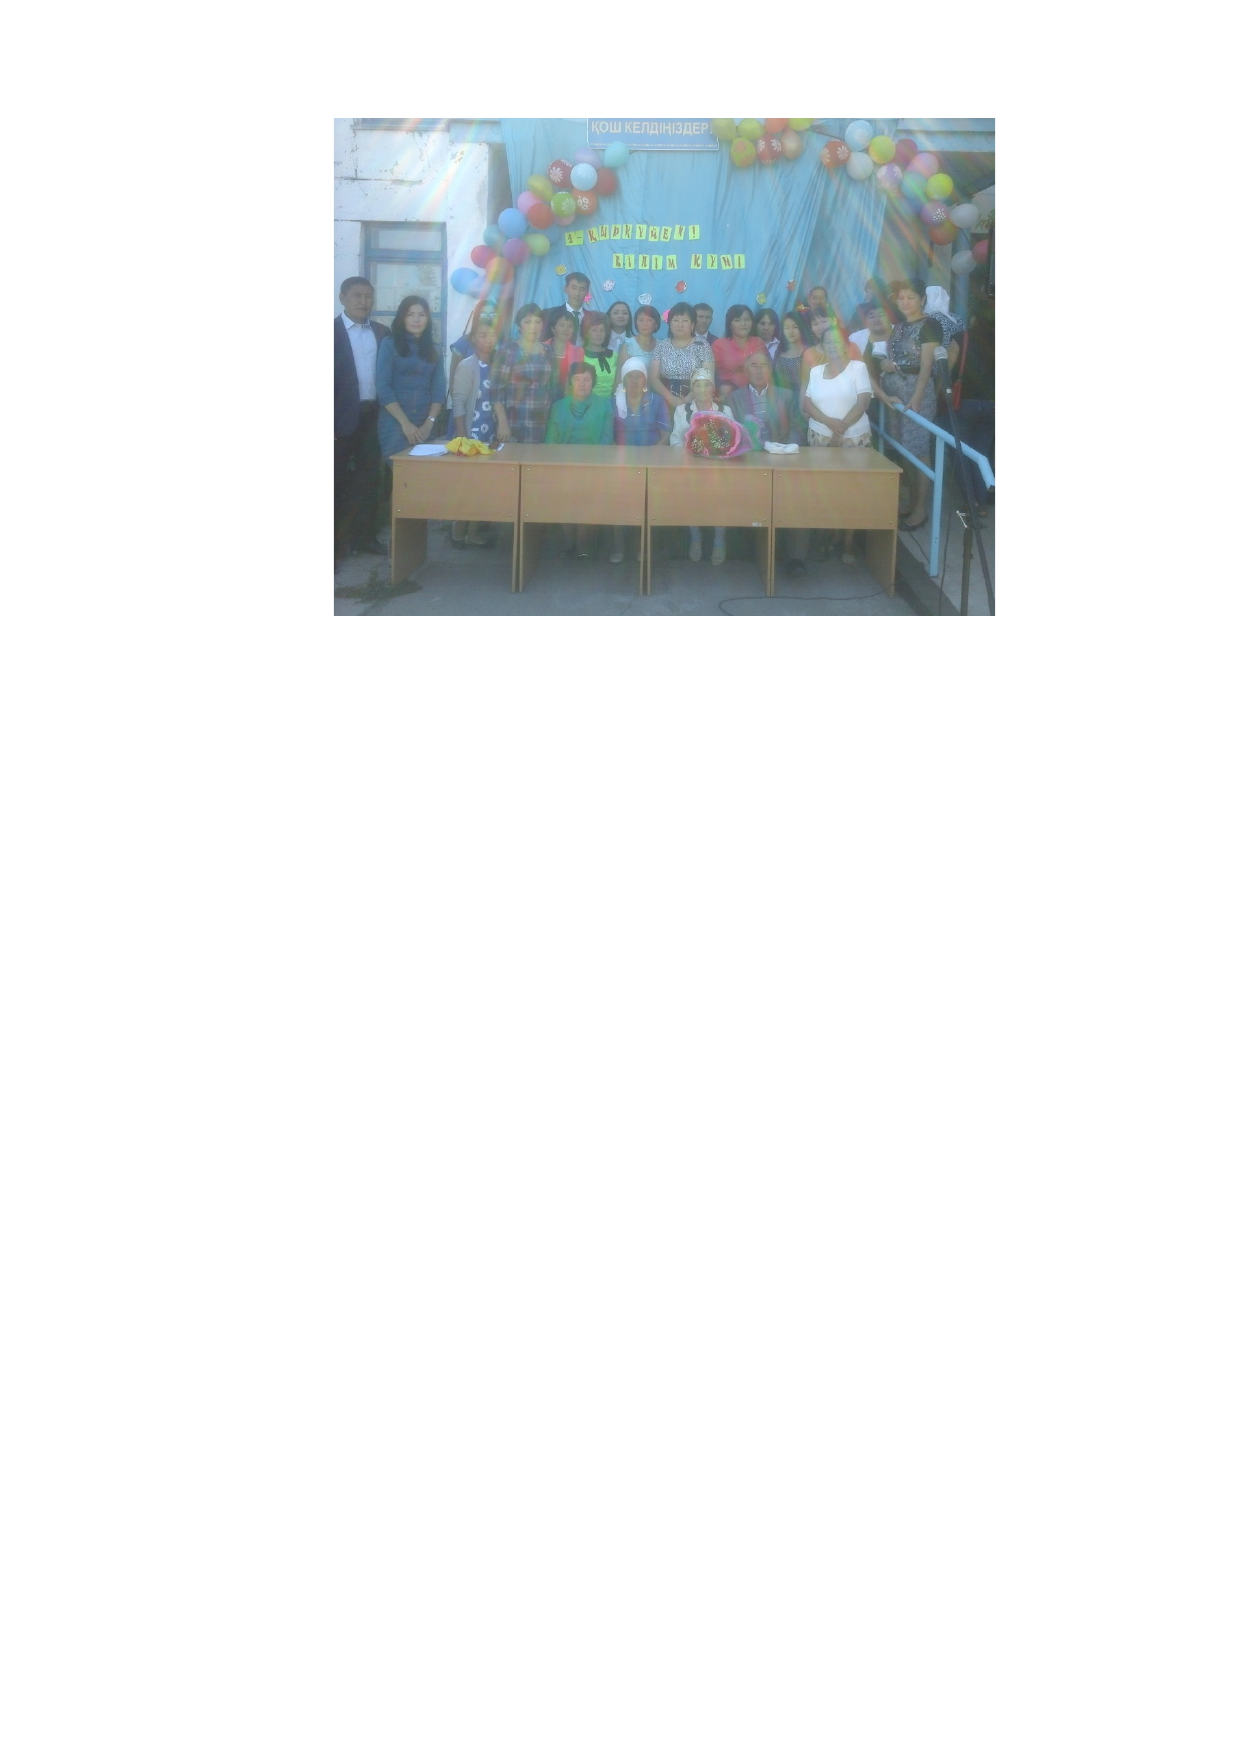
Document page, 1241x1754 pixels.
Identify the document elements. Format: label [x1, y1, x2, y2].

picture [333, 118, 996, 616]
